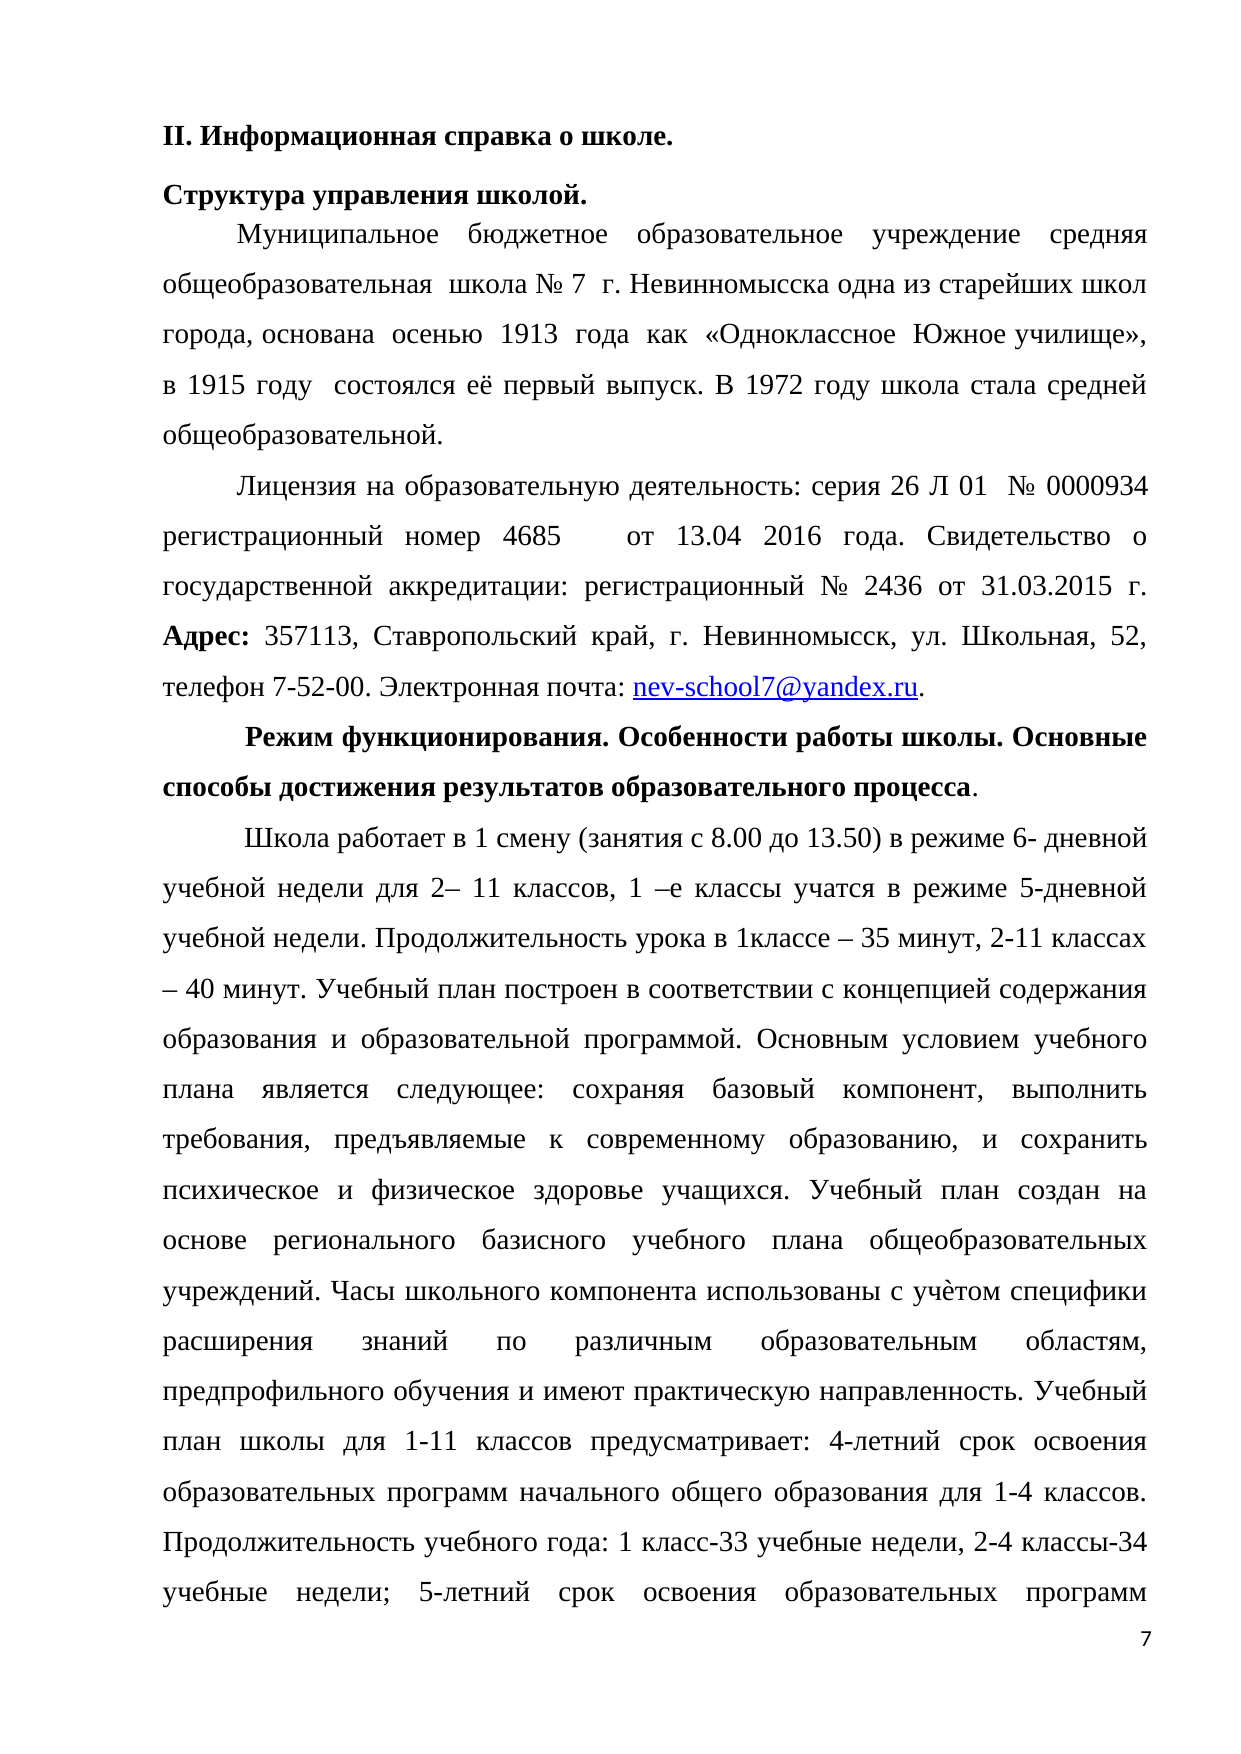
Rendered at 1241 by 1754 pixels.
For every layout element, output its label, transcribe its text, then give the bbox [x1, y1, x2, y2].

text Лицензия на образовательную деятельность: серия 26 Л 01 № 0000934 регистрационный номер 4685 от 13.04 2016 года. Свидетельство о государственной аккредитации: регистрационный № 2436 от 31.03.2015 г. Адрес: 357113, Ставропольский край, г. Невинномысск, ул. Школьная, 52, телефон 7-52-00. Электронная почта: nev-school7@yandex.ru. [162, 468, 1148, 702]
text II. Информационная справка о школе. [162, 118, 1148, 152]
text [162, 820, 1148, 1608]
text Структура управления школой. [162, 177, 1148, 211]
text Муниципальное бюджетное образовательное учреждение средняя общеобразовательная школа № 7 г. Невинномысска одна из старейших школ города, основана осенью 1913 года как «Одноклассное Южное училище», в 1915 году состоялся её первый выпуск. В 1972 году школа стала средней общеобразовательной. [162, 216, 1148, 451]
text Режим функционирования. Особенности работы школы. Основные способы достижения результатов образовательного процесса. [162, 719, 1148, 803]
